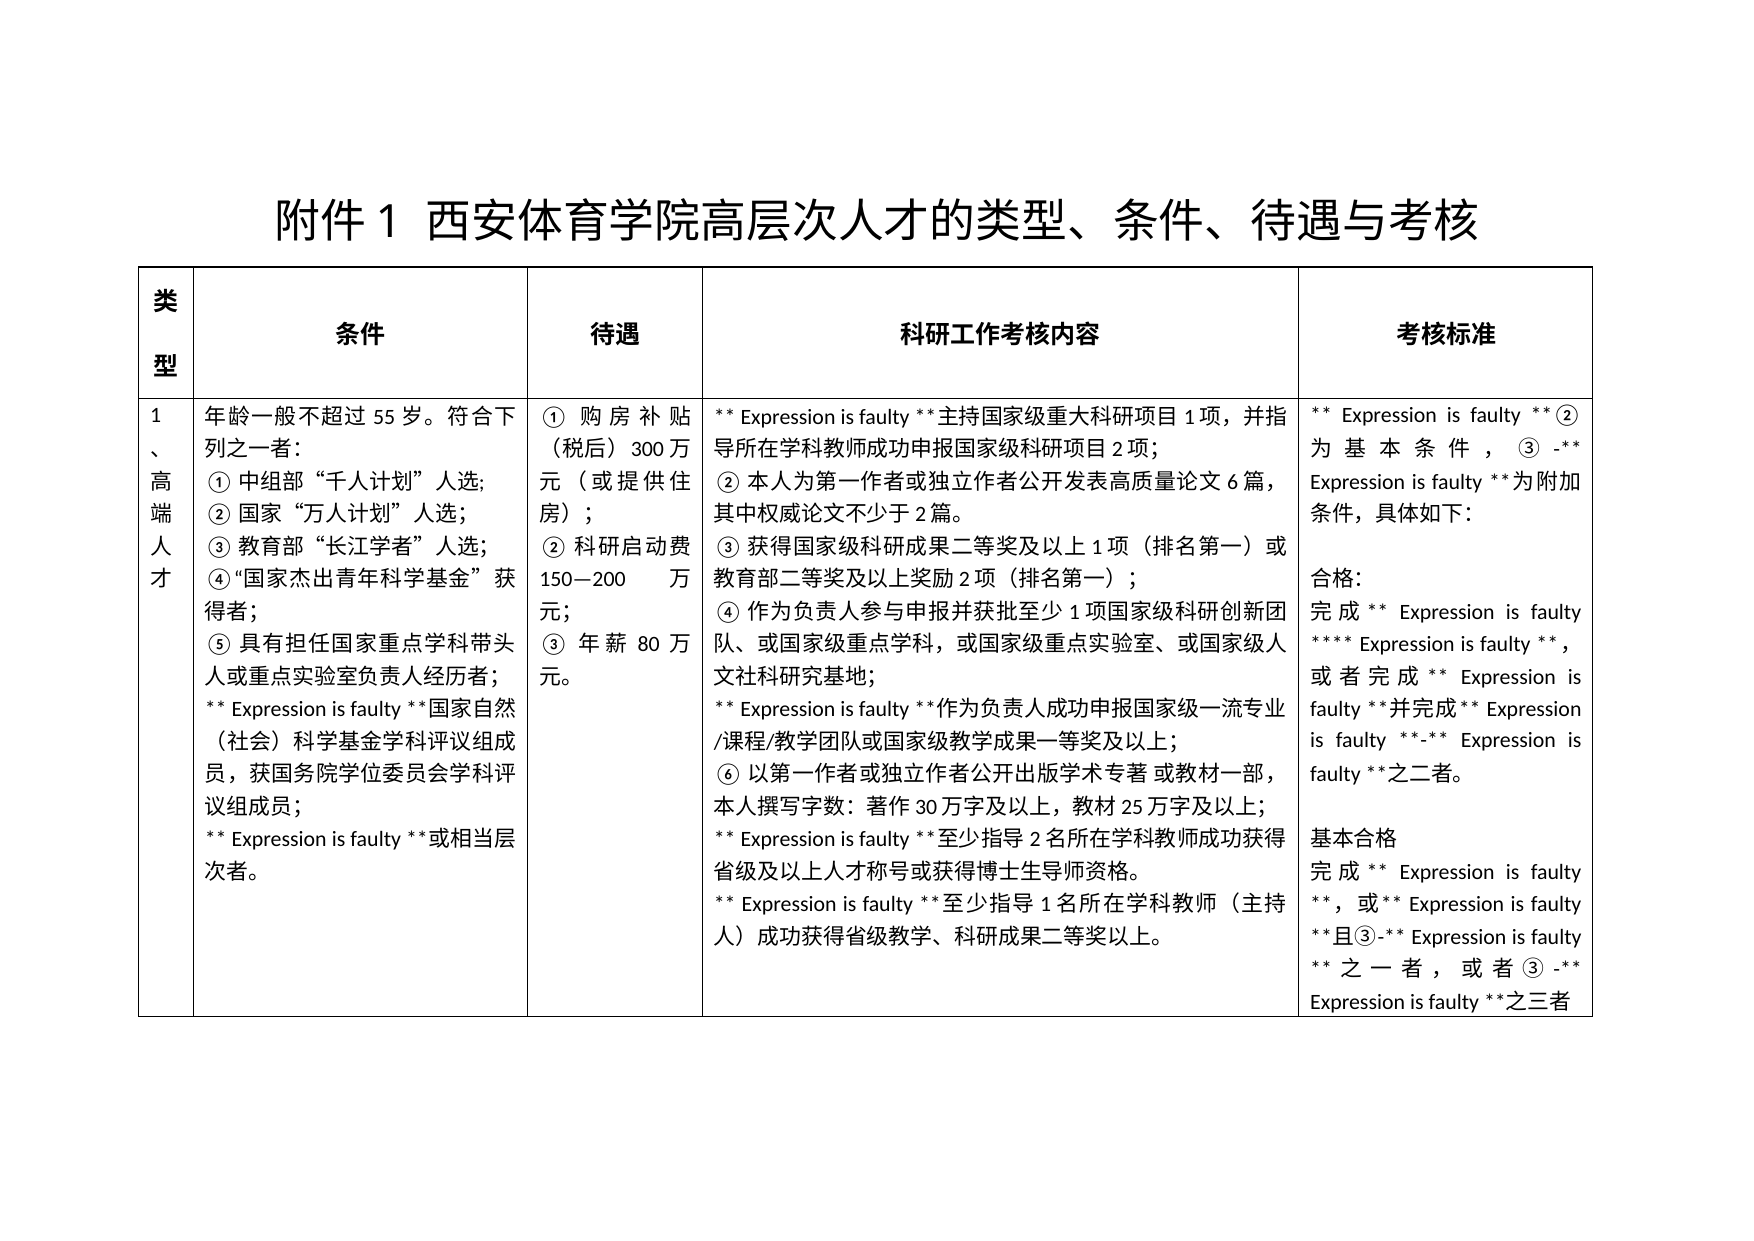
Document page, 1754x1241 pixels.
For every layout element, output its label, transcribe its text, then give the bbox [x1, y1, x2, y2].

table_header 条件 [194, 268, 527, 397]
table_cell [528, 399, 702, 1016]
table_header 待遇 [528, 268, 702, 397]
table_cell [703, 399, 1298, 1016]
text 附件1 西安体育学院高层次人才的类型、条件、待遇与考核 [150, 169, 1604, 266]
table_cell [1299, 399, 1592, 1016]
table_header 科研工作考核内容 [703, 268, 1298, 397]
table_cell 1、高端人才 [139, 399, 193, 1016]
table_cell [194, 399, 527, 1016]
table_header 类型 [139, 268, 193, 397]
table_header 考核标准 [1299, 268, 1592, 397]
